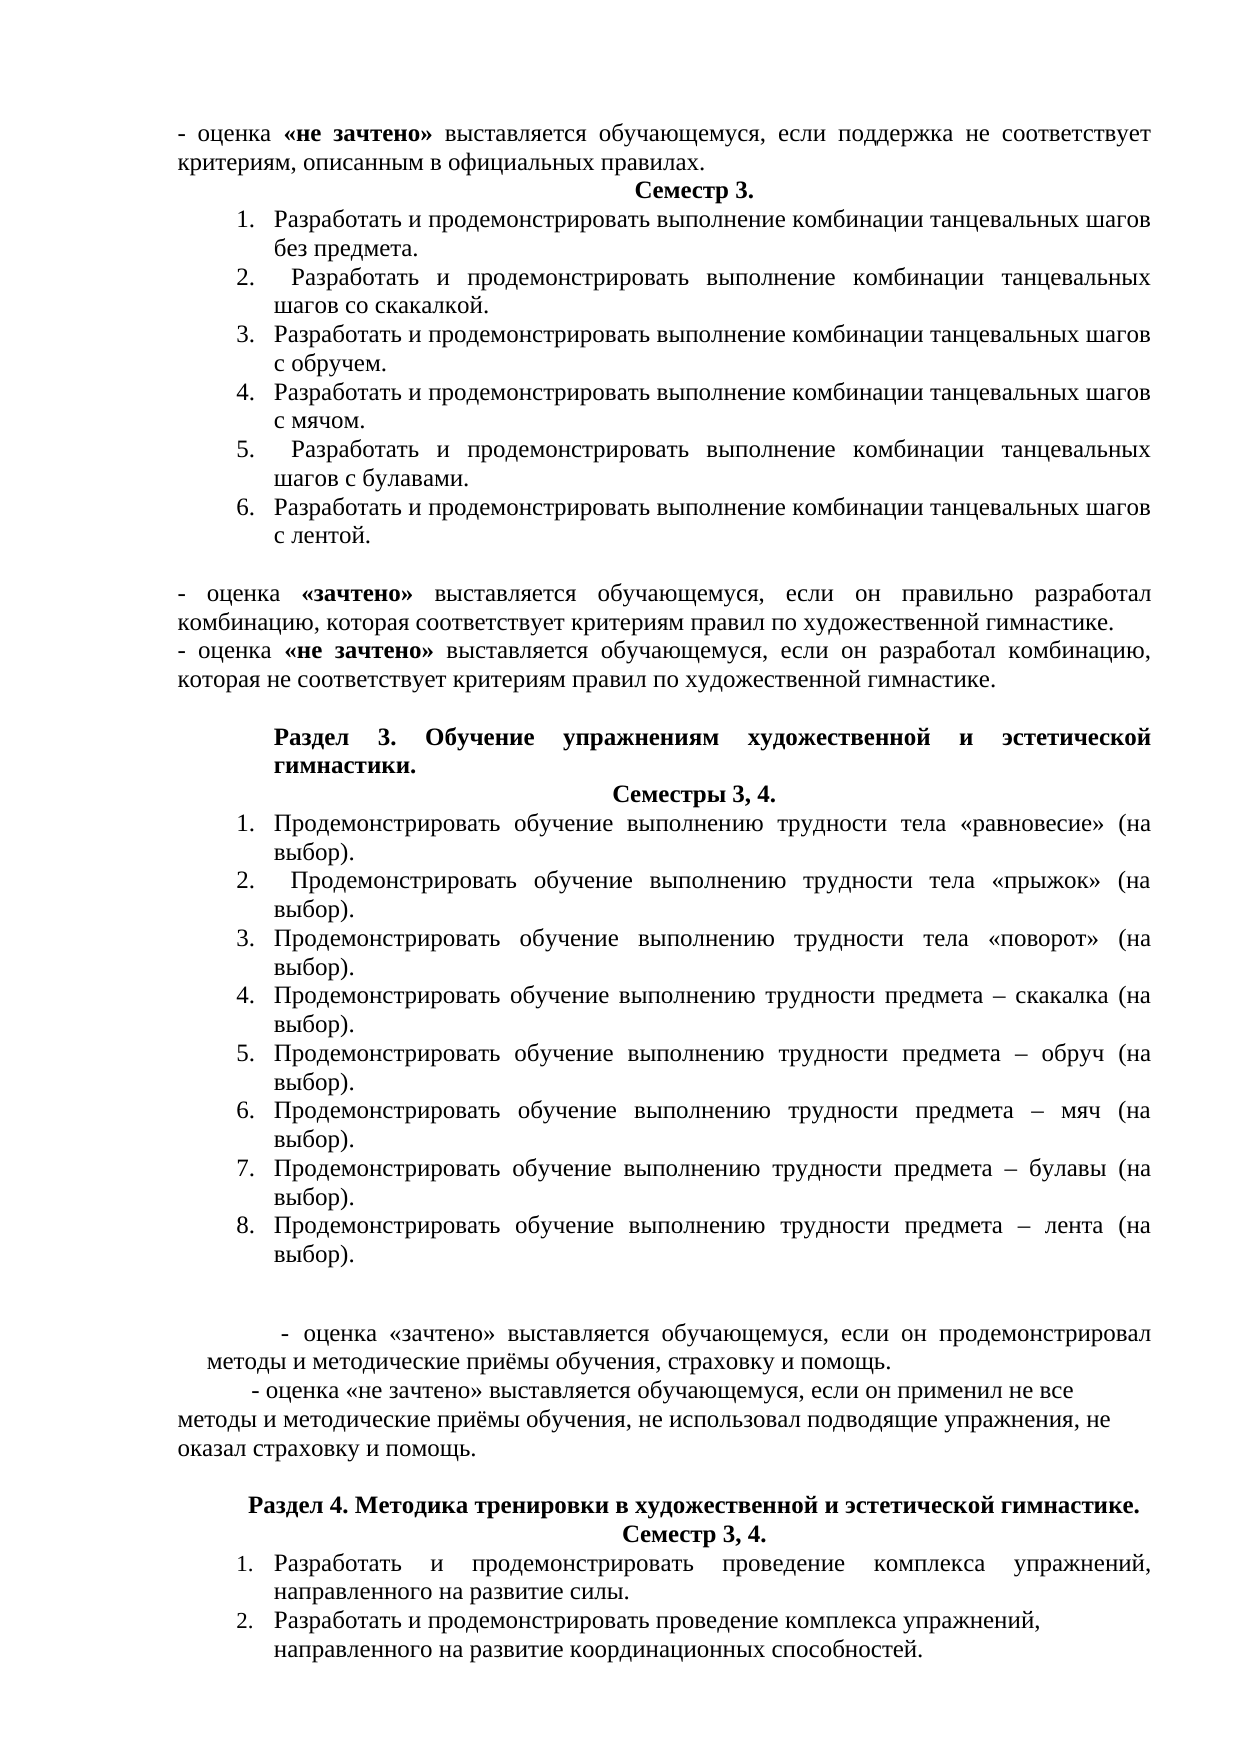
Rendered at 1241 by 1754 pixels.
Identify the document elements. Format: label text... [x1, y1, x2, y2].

list оценка «зачтено» выставляется обучающемуся, если он продемонстрировал методы и методические приёмы обучения, страховку и помощь. [207, 1318, 1152, 1375]
list Разработать и продемонстрировать выполнение комбинации танцевальных шагов со скакалкой. [236, 262, 1152, 319]
text Семестры 3, 4. [177, 779, 1152, 808]
list Продемонстрировать обучение выполнению трудности предмета – мяч (на выбор). [236, 1096, 1152, 1153]
text - оценка «не зачтено» выставляется обучающемуся, если он применил не все методы и методические приёмы обучения, не использовал подводящие упражнения, не оказал страховку и помощь. [177, 1375, 1152, 1461]
list Раздел 3. Обучение упражнениям художественной и эстетической гимнастики. [274, 722, 1152, 779]
list Разработать и продемонстрировать проведение комплекса упражнений, направленного на развитие силы. [236, 1548, 1152, 1605]
list Разработать и продемонстрировать выполнение комбинации танцевальных шагов с обручем. [236, 319, 1152, 377]
text Семестр 3. [236, 176, 1152, 204]
text - оценка «не зачтено» выставляется обучающемуся, если поддержка не соответствует критериям, описанным в официальных правилах. [177, 118, 1152, 176]
list Разработать и продемонстрировать выполнение комбинации танцевальных шагов с булавами. [236, 434, 1152, 492]
list Разработать и продемонстрировать выполнение комбинации танцевальных шагов с лентой. [236, 492, 1152, 549]
list Продемонстрировать обучение выполнению трудности тела «прыжок» (на выбор). [236, 866, 1152, 923]
text Семестр 3, 4. [236, 1519, 1152, 1548]
list Продемонстрировать обучение выполнению трудности предмета – булавы (на выбор). [236, 1153, 1152, 1211]
list Продемонстрировать обучение выполнению трудности предмета – обруч (на выбор). [236, 1038, 1152, 1096]
list Разработать и продемонстрировать проведение комплекса упражнений, направленного на развитие координационных способностей. [236, 1605, 1152, 1663]
text - оценка «зачтено» выставляется обучающемуся, если он правильно разработал комбинацию, которая соответствует критериям правил по художественной гимнастике. [177, 578, 1152, 636]
text Раздел 4. Методика тренировки в художественной и эстетической гимнастике. [236, 1490, 1152, 1519]
text - оценка «не зачтено» выставляется обучающемуся, если он разработал комбинацию, которая не соответствует критериям правил по художественной гимнастике. [177, 636, 1152, 693]
list Разработать и продемонстрировать выполнение комбинации танцевальных шагов с мячом. [236, 377, 1152, 434]
list Продемонстрировать обучение выполнению трудности тела «равновесие» (на выбор). [236, 808, 1152, 866]
list Продемонстрировать обучение выполнению трудности предмета – скакалка (на выбор). [236, 981, 1152, 1038]
list Продемонстрировать обучение выполнению трудности предмета – лента (на выбор). [236, 1211, 1152, 1268]
list Продемонстрировать обучение выполнению трудности тела «поворот» (на выбор). [236, 923, 1152, 981]
list Разработать и продемонстрировать выполнение комбинации танцевальных шагов без предмета. [236, 204, 1152, 262]
